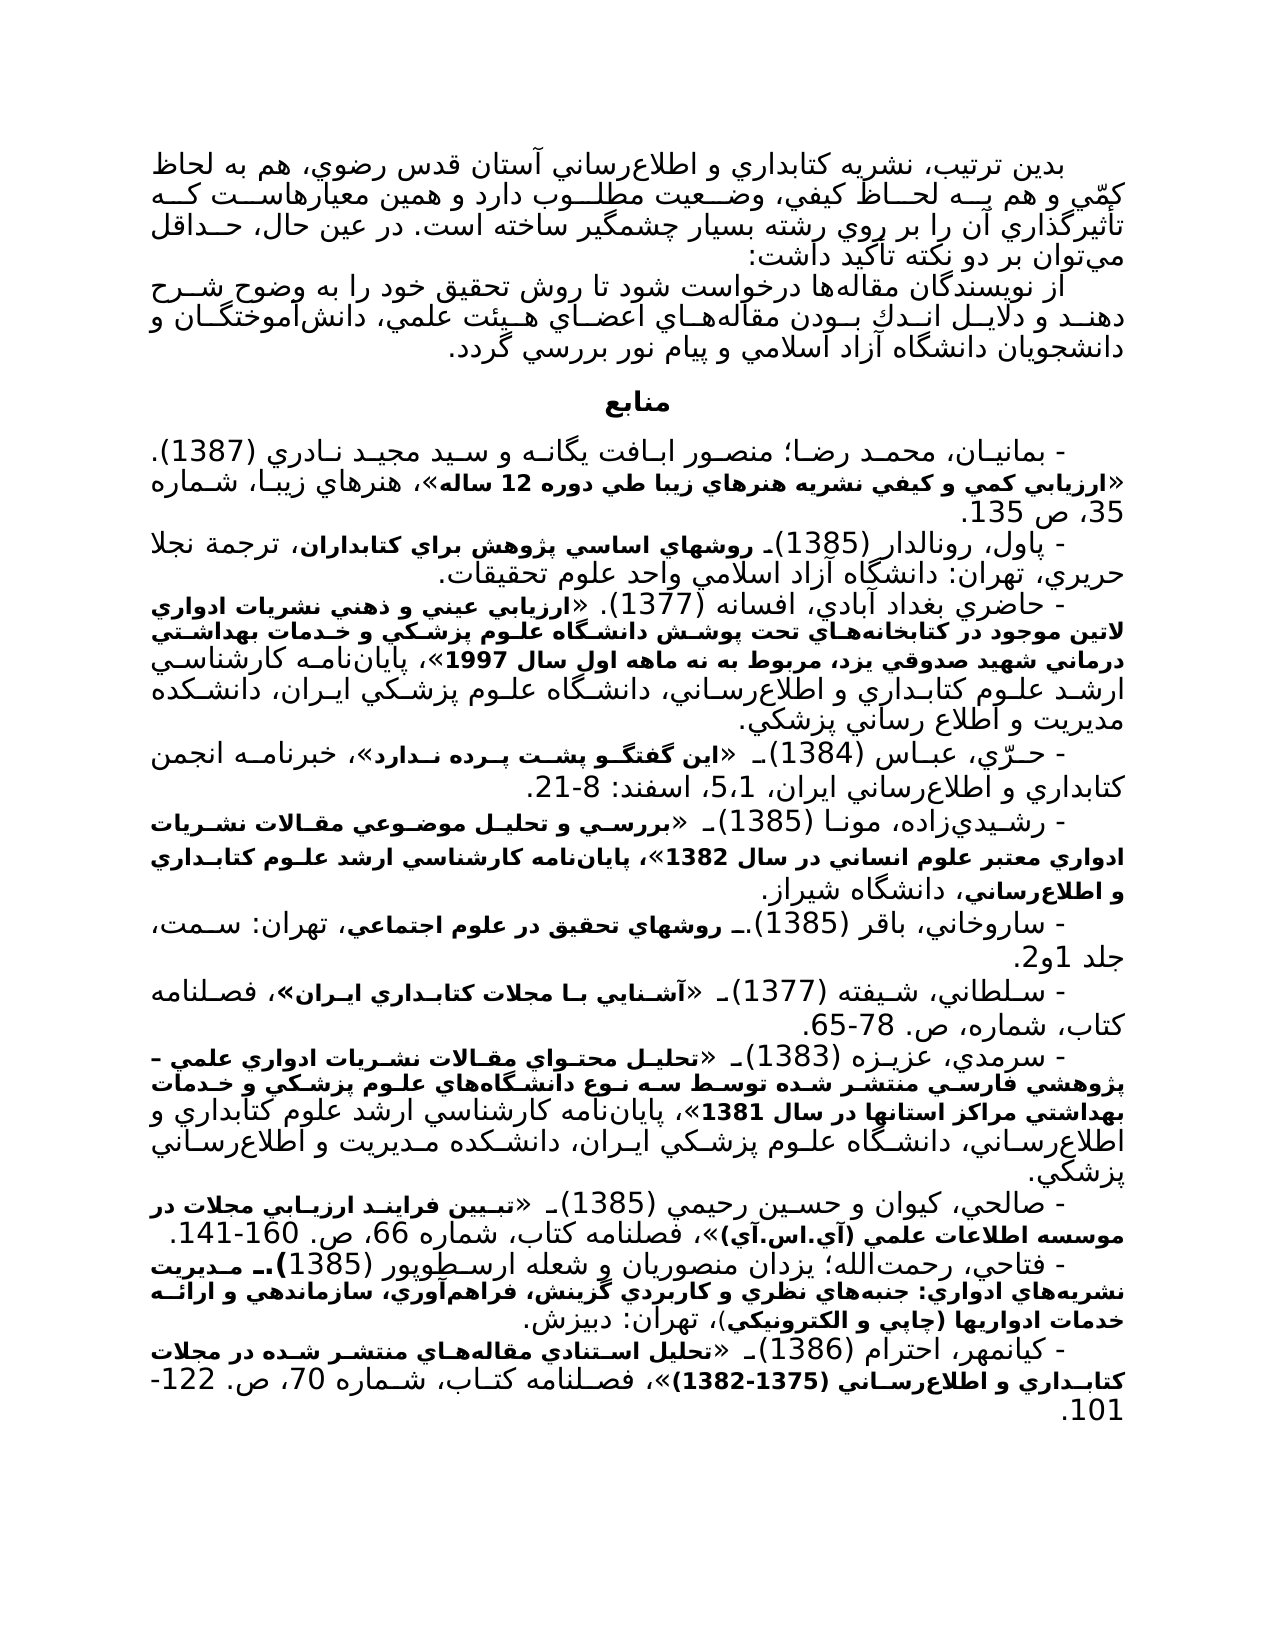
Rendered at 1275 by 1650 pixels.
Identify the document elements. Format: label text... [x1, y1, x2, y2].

text منابع [150, 386, 1125, 418]
text - صالحي، كيوان و حسين رحيمي (1385). «تبيين فرايند ارزيابي مجلات در موسسه اطلاعات علمي (آي.اس.آي)»، فصلنامه كتاب، شماره 66، ص. 160-141. [150, 1189, 1125, 1250]
text - سرمدي، عزيزه (1383). «تحليل محتواي مقالات نشريات ادواري علمي – پژوهشي فارسي منتشر شده توسط سه نوع دانشگاه‌هاي علوم پزشكي و خدمات بهداشتي مراكز استانها در سال 1381»، پايان‌نامه كارشناسي ارشد علوم كتابداري و اطلاع‌رساني، دانشگاه علوم پزشكي ايران، دانشكده مديريت و اطلاع‌رساني پزشكي. [150, 1042, 1125, 1189]
text - كيانمهر، احترام (1386). «تحليل استنادي مقاله‌هاي منتشر شده در مجلات كتابداري و اطلاع‌رساني (1375-1382)»، فصلنامه كتاب، شماره 70، ص. 122-101. [150, 1335, 1125, 1427]
text - سلطاني، شيفته (1377). «آشنايي با مجلات كتابداري ايران»، فصلنامه كتاب، شماره، ص. 78-65. [150, 974, 1125, 1042]
text - رشيدي‌زاده، مونا (1385). «بررسي و تحليل موضوعي مقالات نشريات ادواري معتبر علوم انساني در سال 1382»، پايان‌نامه كارشناسي ارشد علوم كتابداري و اطلاع‌رساني، دانشگاه شيراز. [150, 804, 1125, 906]
text - بمانيان، محمد رضا؛ منصور ابافت يگانه و سيد مجيد نادري (1387). «ارزيابي كمي و كيفي نشريه هنرهاي زيبا طي دوره 12 ساله»، هنرهاي زيبا، شماره 35، ص 135. [150, 437, 1125, 529]
text - حاضري بغداد آبادي، افسانه (1377). «ارزيابي عيني و ذهني نشريات ادواري لاتين موجود در كتابخانه‌هاي تحت پوشش دانشگاه علوم پزشكي و خدمات بهداشتي درماني شهيد صدوقي يزد، مربوط به نه ماهه اول سال 1997»، پايان‌نامه كارشناسي ارشد علوم كتابداري و اطلاع‌رساني، دانشگاه علوم پزشكي ايران، دانشكده مديريت و اطلاع رساني پزشكي. [150, 590, 1125, 737]
text - ساروخاني، باقر (1385). روشهاي تحقيق در علوم اجتماعي، تهران: سمت، جلد 1و2. [150, 906, 1125, 974]
text - فتاحي، رحمت‌الله؛ يزدان منصوريان و شعله ارسطوپور (1385). مديريت نشريه‌هاي ادواري: جنبه‌هاي نظري و كاربردي گزينش، فراهم‌آوري، سازماندهي و ارائه خدمات ادواريها (چاپي و الكترونيكي)، تهران: دبيزش. [150, 1250, 1125, 1335]
text - حرّي، عباس (1384). «اين گفتگو پشت پرده ندارد»، خبرنامه انجمن كتابداري و اطلاع‌رساني ايران، 5،1، اسفند: 8-21. [150, 737, 1125, 804]
text - پاول، رونالدار (1385). روشهاي اساسي پژوهش براي كتابداران، ترجمة نجلا حريري، تهران: دانشگاه آزاد اسلامي واحد علوم تحقيقات. [150, 529, 1125, 590]
text از نويسندگان مقاله‌ها درخواست شود تا روش تحقيق خود را به وضوح شرح دهند و دلايل اندك بودن مقاله‌هاي اعضاي هيئت علمي، دانش‌آموختگان و دانشجويان دانشگاه آزاد اسلامي و پيام نور بررسي گردد. [150, 272, 1125, 364]
text بدين ترتيب، نشريه كتابداري و اطلاع‌رساني آستان قدس رضوي، هم به لحاظ كمّي و هم به لحاظ كيفي، وضعيت مطلوب دارد و همين معيارهاست كه تأثيرگذاري آن را بر روي رشته بسيار چشمگير ساخته است. در عين حال، حداقل مي‌توان بر دو نكته تأكيد داشت: [150, 150, 1125, 272]
